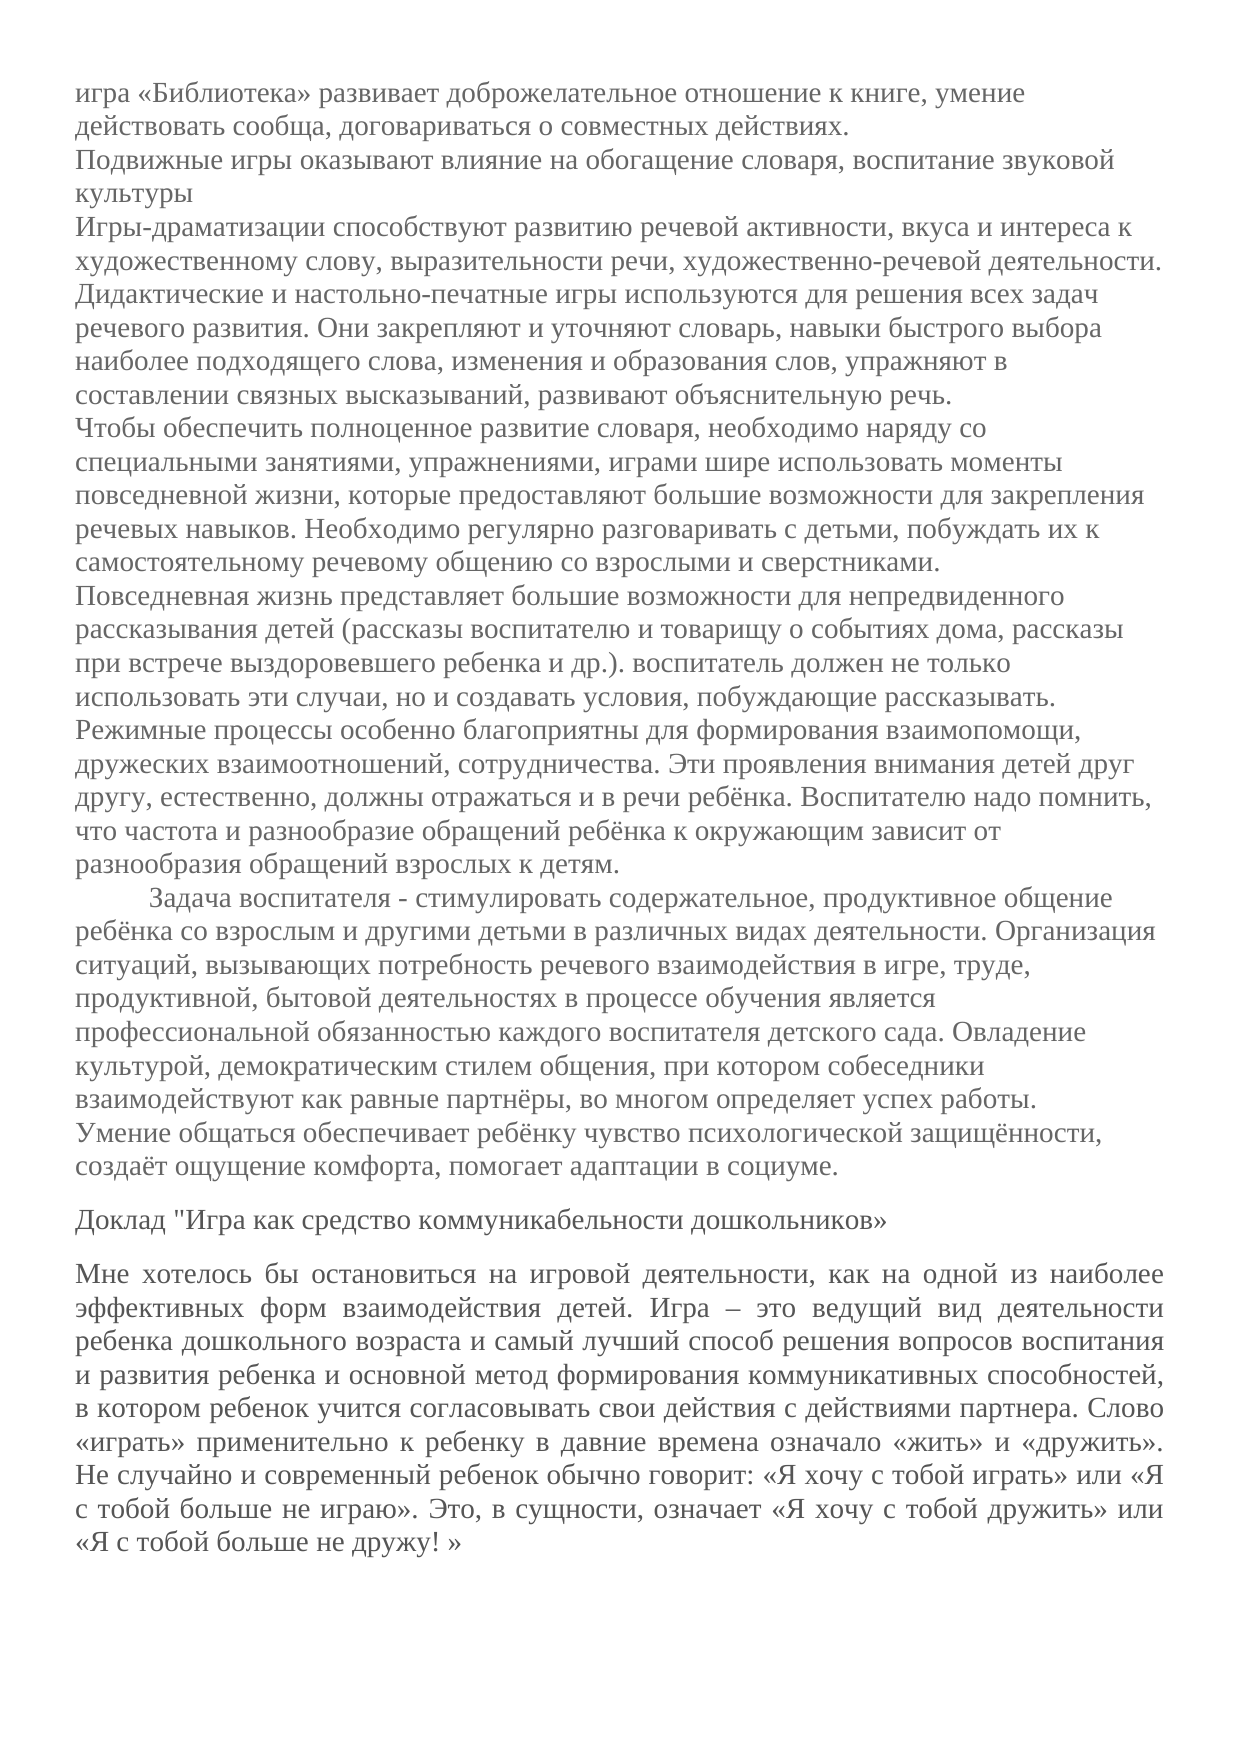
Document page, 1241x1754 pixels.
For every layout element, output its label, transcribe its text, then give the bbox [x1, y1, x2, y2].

text Чтобы обеспечить полноценное развитие словаря, необходимо наряду со специальными занятиями, упражнениями, играми шире использовать моменты повседневной жизни, которые предоставляют большие возможности для закрепления речевых навыков. Необходимо регулярно разговаривать с детьми, побуждать их к самостоятельному речевому общению со взрослыми и сверстниками. [75, 410, 1165, 578]
text Мне хотелось бы остановиться на игровой деятельности, как на одной из наиболее эффективных форм взаимодействия детей. Игра – это ведущий вид деятельности ребенка дошкольного возраста и самый лучший способ решения вопросов воспитания и развития ребенка и основной метод формирования коммуникативных способностей, в котором ребенок учится согласовывать свои действия с действиями партнера. Слово «играть» применительно к ребенку в давние времена означало «жить» и «дружить». Не случайно и современный ребенок обычно говорит: «Я хочу с тобой играть» или «Я с тобой больше не играю». Это, в сущности, означает «Я хочу с тобой дружить» или «Я с тобой больше не дружу! » [75, 1256, 1165, 1558]
text Повседневная жизнь представляет большие возможности для непредвиденного рассказывания детей (рассказы воспитателю и товарищу о событиях дома, рассказы при встрече выздоровевшего ребенка и др.). воспитатель должен не только использовать эти случаи, но и создавать условия, побуждающие рассказывать. [75, 578, 1165, 712]
text Дидактические и настольно-печатные игры используются для решения всех задач речевого развития. Они закрепляют и уточняют словарь, навыки быстрого выбора наиболее подходящего слова, изменения и образования слов, упражняют в составлении связных высказываний, развивают объяснительную речь. [75, 276, 1165, 410]
text Игры-драматизации способствуют развитию речевой активности, вкуса и интереса к художественному слову, выразительности речи, художественно-речевой деятельности. [75, 209, 1165, 276]
text Задача воспитателя - стимулировать содержательное, продуктивное общение ребёнка со взрослым и другими детьми в различных видах деятельности. Организация ситуаций, вызывающих потребность речевого взаимодействия в игре, труде, продуктивной, бытовой деятельностях в процессе обучения является профессиональной обязанностью каждого воспитателя детского сада. Овладение культурой, демократическим стилем общения, при котором собеседники взаимодействуют как равные партнёры, во многом определяет успех работы. [75, 880, 1165, 1115]
text Режимные процессы особенно благоприятны для формирования взаимопомощи, дружеских взаимоотношений, сотрудничества. Эти проявления внимания детей друг другу, естественно, должны отражаться и в речи ребёнка. Воспитателю надо помнить, что частота и разнообразие обращений ребёнка к окружающим зависит от разнообразия обращений взрослых к детям. [75, 712, 1165, 880]
text Умение общаться обеспечивает ребёнку чувство психологической защищённости, создаёт ощущение комфорта, помогает адаптации в социуме. [75, 1115, 1165, 1182]
text Подвижные игры оказывают влияние на обогащение словаря, воспитание звуковой культуры [75, 142, 1165, 209]
text Доклад "Игра как средство коммуникабельности дошкольников» [75, 1202, 1165, 1236]
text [75, 75, 1165, 142]
